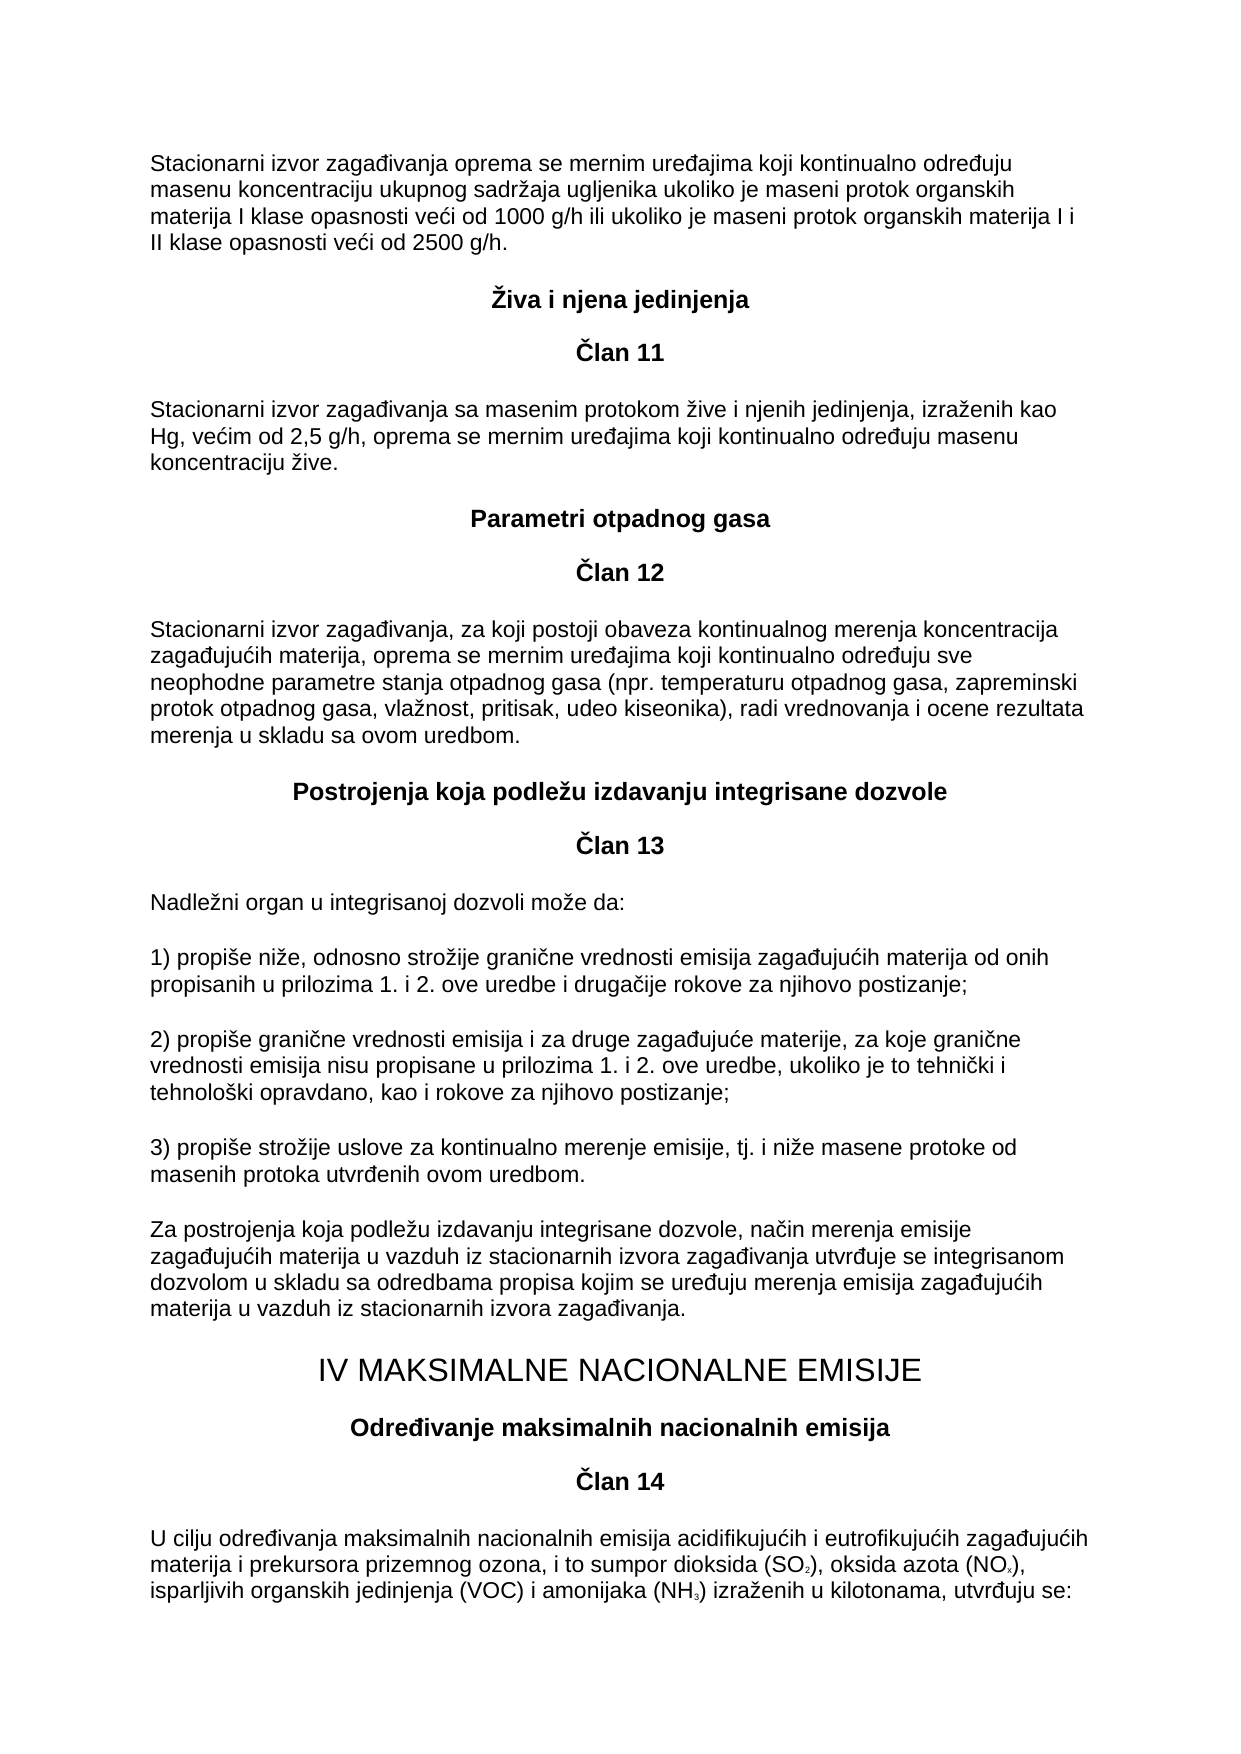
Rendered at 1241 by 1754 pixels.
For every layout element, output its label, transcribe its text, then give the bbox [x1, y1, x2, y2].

text 2) propiše granične vrednosti emisija i za druge zagađujuće materije, za koje granične vrednosti emisija nisu propisane u prilozima 1. i 2. ove uredbe, ukoliko je to tehnički i tehnološki opravdano, kao i rokove za njihovo postizanje; [150, 1026, 1090, 1105]
text U cilju određivanja maksimalnih nacionalnih emisija acidifikujućih i eutrofikujućih zagađujućih materija i prekursora prizemnog ozona, i to sumpor dioksida (SO2), oksida azota (NOx), isparljivih organskih jedinjenja (VOC) i amonijaka (NH3) izraženih u kilotonama, utvrđuju se: [150, 1524, 1090, 1604]
text Stacionarni izvor zagađivanja sa masenim protokom žive i njenih jedinjenja, izraženih kao Hg, većim od 2,5 g/h, oprema se mernim uređajima koji kontinualno određuju masenu koncentraciju žive. [150, 396, 1090, 475]
text 1) propiše niže, odnosno strožije granične vrednosti emisija zagađujućih materija od onih propisanih u prilozima 1. i 2. ove uredbe i drugačije rokove za njihovo postizanje; [150, 944, 1090, 997]
text Član 11 [150, 338, 1090, 367]
text Određivanje maksimalnih nacionalnih emisija [150, 1413, 1090, 1442]
text Stacionarni izvor zagađivanja, za koji postoji obaveza kontinualnog merenja koncentracija zagađujućih materija, oprema se mernim uređajima koji kontinualno određuju sve neophodne parametre stanja otpadnog gasa (npr. temperaturu otpadnog gasa, zapreminski protok otpadnog gasa, vlažnost, pritisak, udeo kiseonika), radi vrednovanja i ocene rezultata merenja u skladu sa ovom uredbom. [150, 616, 1090, 748]
text Za postrojenja koja podležu izdavanju integrisane dozvole, način merenja emisije zagađujućih materija u vazduh iz stacionarnih izvora zagađivanja utvrđuje se integrisanom dozvolom u skladu sa odredbama propisa kojim se uređuju merenja emisija zagađujućih materija u vazduh iz stacionarnih izvora zagađivanja. [150, 1216, 1090, 1322]
text Parametri otpadnog gasa [150, 504, 1090, 533]
text Član 13 [150, 831, 1090, 859]
text Živa i njena jedinjenja [150, 284, 1090, 313]
text 3) propiše strožije uslove za kontinualno merenje emisije, tj. i niže masene protoke od masenih protoka utvrđenih ovom uredbom. [150, 1134, 1090, 1187]
text Nadležni organ u integrisanoj dozvoli može da: [150, 889, 1090, 915]
text Stacionarni izvor zagađivanja oprema se mernim uređajima koji kontinualno određuju masenu koncentraciju ukupnog sadržaja ugljenika ukoliko je maseni protok organskih materija I klase opasnosti veći od 1000 g/h ili ukoliko je maseni protok organskih materija I i II klase opasnosti veći od 2500 g/h. [150, 150, 1090, 255]
text Član 14 [150, 1467, 1090, 1495]
text Postrojenja koja podležu izdavanju integrisane dozvole [150, 777, 1090, 806]
text IV MAKSIMALNE NACIONALNE EMISIJE [150, 1351, 1090, 1388]
text Član 12 [150, 558, 1090, 587]
